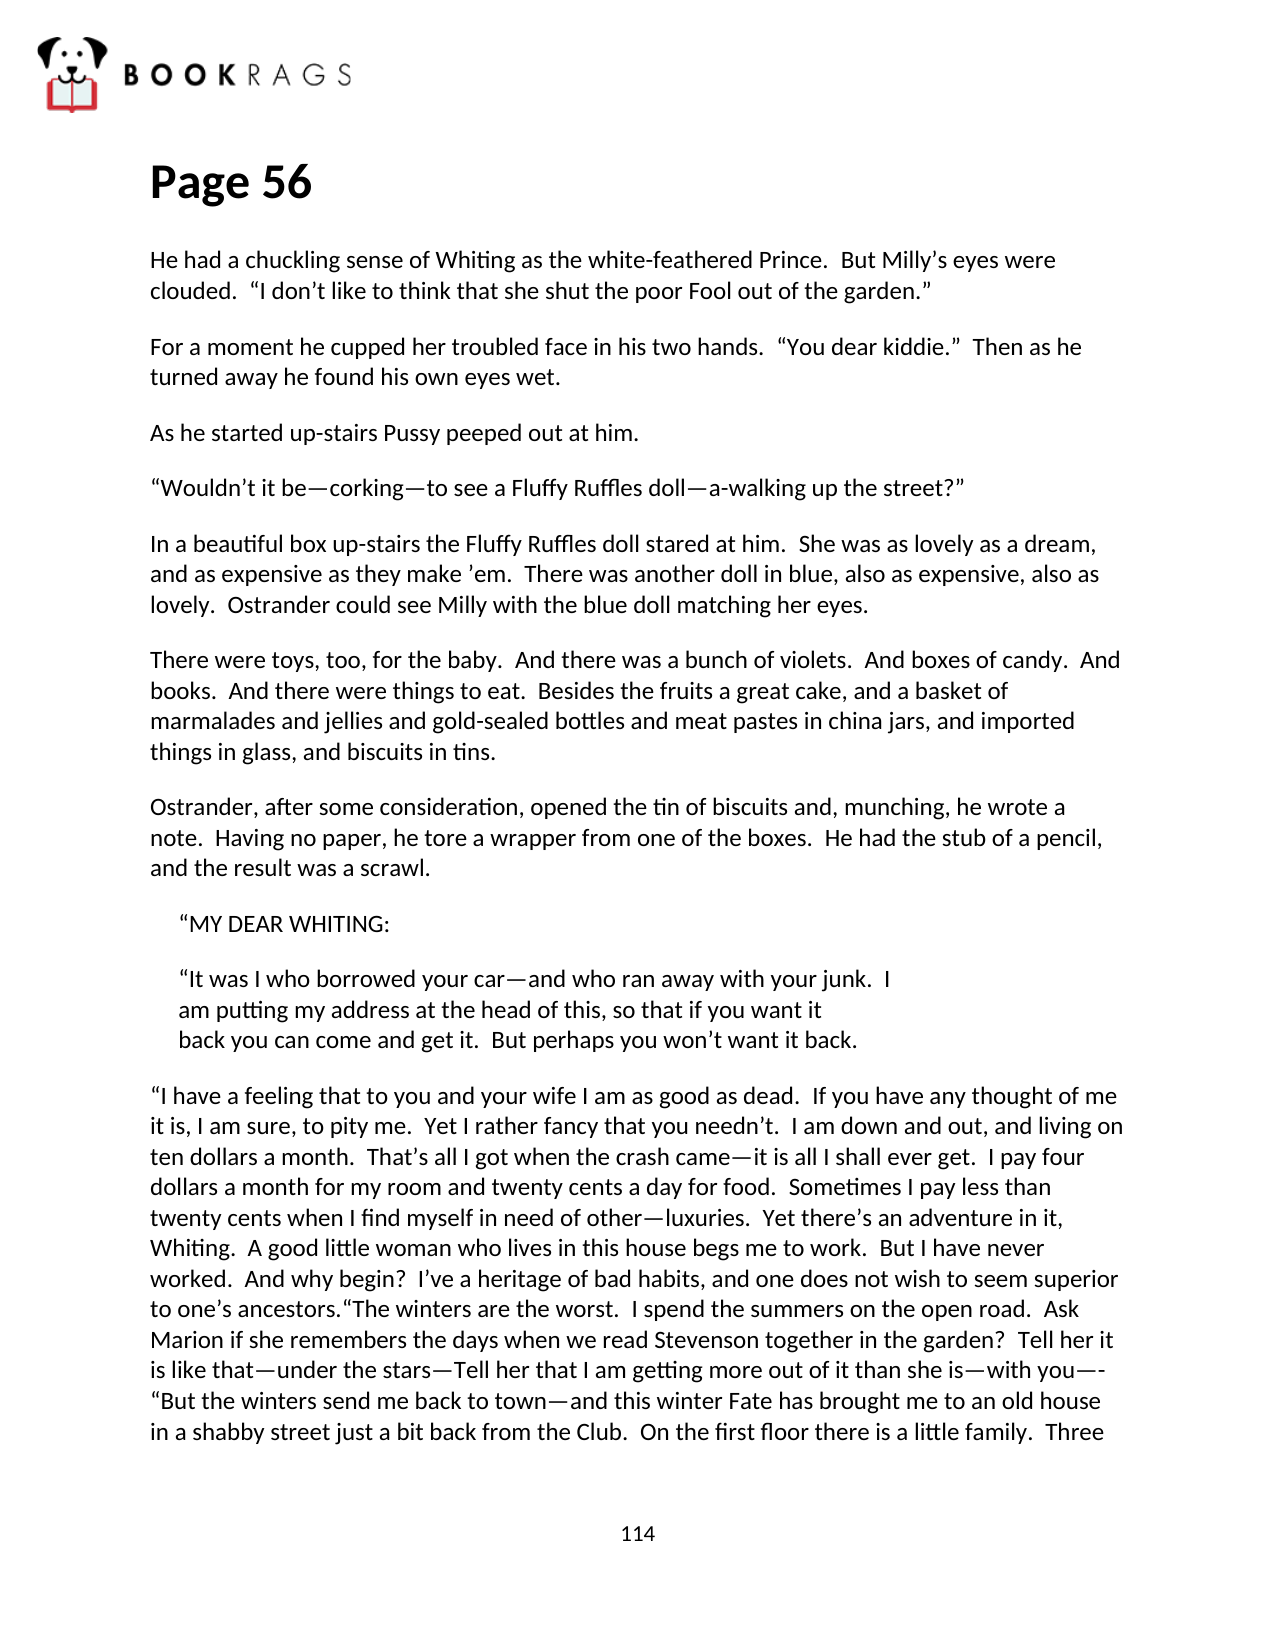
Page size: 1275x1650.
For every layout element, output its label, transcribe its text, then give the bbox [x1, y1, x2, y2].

text He had a chuckling sense of Whiting as the white-feathered Prince. But Milly’s eyes were clouded. “I don’t like to think that she shut the poor Fool out of the garden.” [150, 244, 1125, 306]
picture [37, 37, 351, 113]
text Ostrander, after some consideration, opened the tin of biscuits and, munching, he wrote a note. Having no paper, he tore a wrapper from one of the boxes. He had the stub of a pencil, and the result was a scrawl. [150, 791, 1125, 883]
text Page 56 [150, 150, 1125, 211]
text As he started up-stairs Pussy peeped out at him. [150, 417, 1125, 447]
text “It was I who borrowed your car—­and who ran away with your junk. I am putting my address at the head of this, so that if you want it back you can come and get it. But perhaps you won’t want it back. [150, 963, 1125, 1055]
text There were toys, too, for the baby. And there was a bunch of violets. And boxes of candy. And books. And there were things to eat. Besides the fruits a great cake, and a basket of marmalades and jellies and gold-sealed bottles and meat pastes in china jars, and imported things in glass, and biscuits in tins. [150, 644, 1125, 766]
text In a beautiful box up-stairs the Fluffy Ruffles doll stared at him. She was as lovely as a dream, and as expensive as they make ’em. There was another doll in blue, also as expensive, also as lovely. Ostrander could see Milly with the blue doll matching her eyes. [150, 528, 1125, 619]
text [150, 1080, 1125, 1446]
text For a moment he cupped her troubled face in his two hands. “You dear kiddie.” Then as he turned away he found his own eyes wet. [150, 331, 1125, 392]
text “MY DEAR WHITING: [150, 908, 1125, 938]
text “Wouldn’t it be—­corking—­to see a Fluffy Ruffles doll—­a-walking up the street?” [150, 472, 1125, 503]
